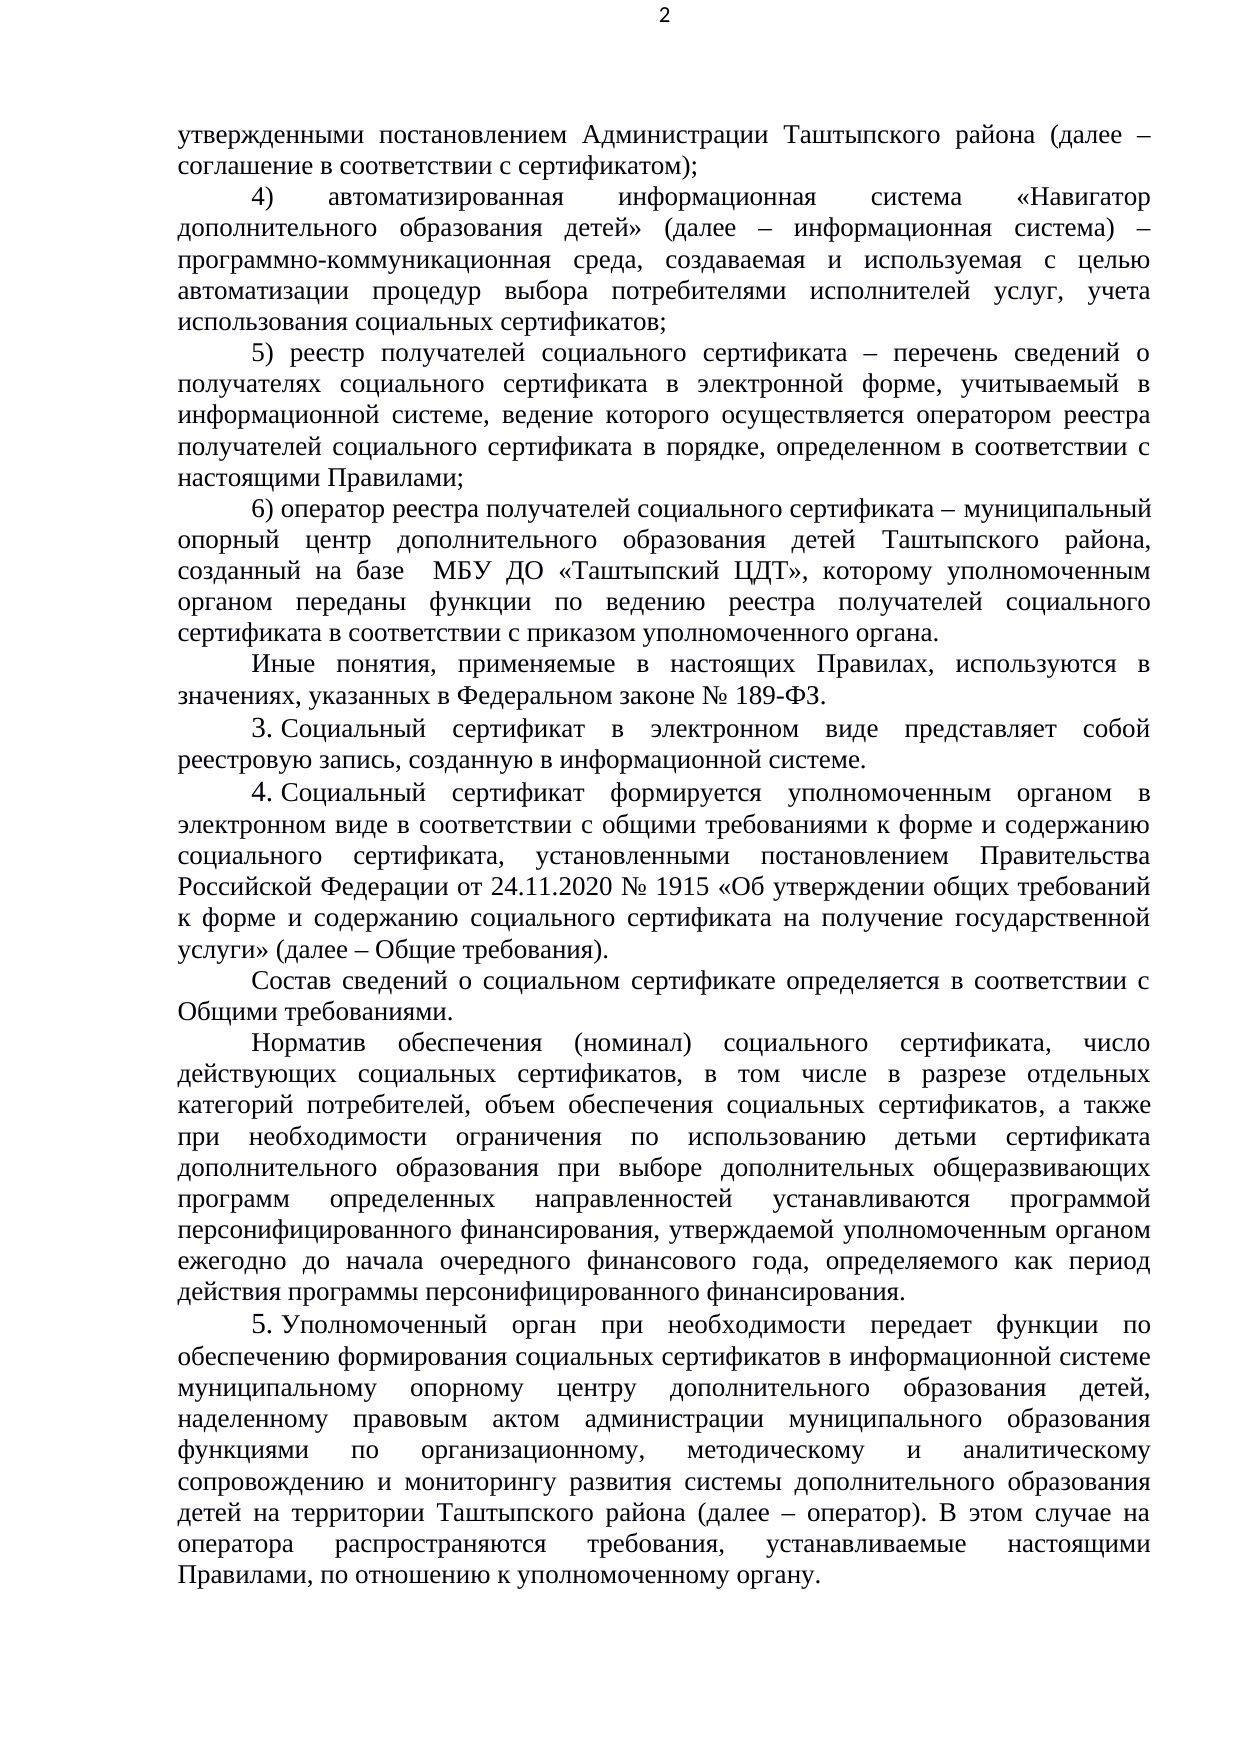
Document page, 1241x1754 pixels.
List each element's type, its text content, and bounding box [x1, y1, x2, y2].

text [177, 118, 1152, 180]
text 4) автоматизированная информационная система «Навигатор дополнительного образования детей» (далее – информационная система) – программно-коммуникационная среда, создаваемая и используемая с целью автоматизации процедур выбора потребителями исполнителей услуг, учета использования социальных сертификатов; [177, 180, 1152, 336]
text Иные понятия, применяемые в настоящих Правилах, используются в значениях, указанных в Федеральном законе № 189-ФЗ. [177, 648, 1152, 710]
text 6) оператор реестра получателей социального сертификата – муниципальный опорный центр дополнительного образования детей Таштыпского района, созданный на базе МБУ ДО «Таштыпский ЦДТ», которому уполномоченным органом переданы функции по ведению реестра получателей социального сертификата в соответствии с приказом уполномоченного органа. [177, 492, 1152, 648]
list Состав сведений о социальном сертификате определяется в соответствии с Общими требованиями. [177, 964, 1152, 1026]
list Социальный сертификат формируется уполномоченным органом в электронном виде в соответствии с общими требованиями к форме и содержанию социального сертификата, установленными постановлением Правительства Российской Федерации от 24.11.2020 № 1915 «Об утверждении общих требований к форме и содержанию социального сертификата на получение государственной услуги» (далее – Общие требования). [177, 774, 1152, 964]
text 5) реестр получателей социального сертификата – перечень сведений о получателях социального сертификата в электронной форме, учитываемый в информационной системе, ведение которого осуществляется оператором реестра получателей социального сертификата в порядке, определенном в соответствии с настоящими Правилами; [177, 336, 1152, 492]
list Социальный сертификат в электронном виде представляет собой реестровую запись, созданную в информационной системе. [177, 710, 1152, 774]
list Норматив обеспечения (номинал) социального сертификата, число действующих социальных сертификатов, в том числе в разрезе отдельных категорий потребителей, объем обеспечения социальных сертификатов, а также при необходимости ограничения по использованию детьми сертификата дополнительного образования при выборе дополнительных общеразвивающих программ определенных направленностей устанавливаются программой персонифицированного финансирования, утверждаемой уполномоченным органом ежегодно до начала очередного финансового года, определяемого как период действия программы персонифицированного финансирования. [177, 1026, 1152, 1306]
list Уполномоченный орган при необходимости передает функции по обеспечению формирования социальных сертификатов в информационной системе муниципальному опорному центру дополнительного образования детей, наделенному правовым актом администрации муниципального образования функциями по организационному, методическому и аналитическому сопровождению и мониторингу развития системы дополнительного образования детей на территории Таштыпского района (далее – оператор). В этом случае на оператора распространяются требования, устанавливаемые настоящими Правилами, по отношению к уполномоченному органу. [177, 1306, 1152, 1589]
